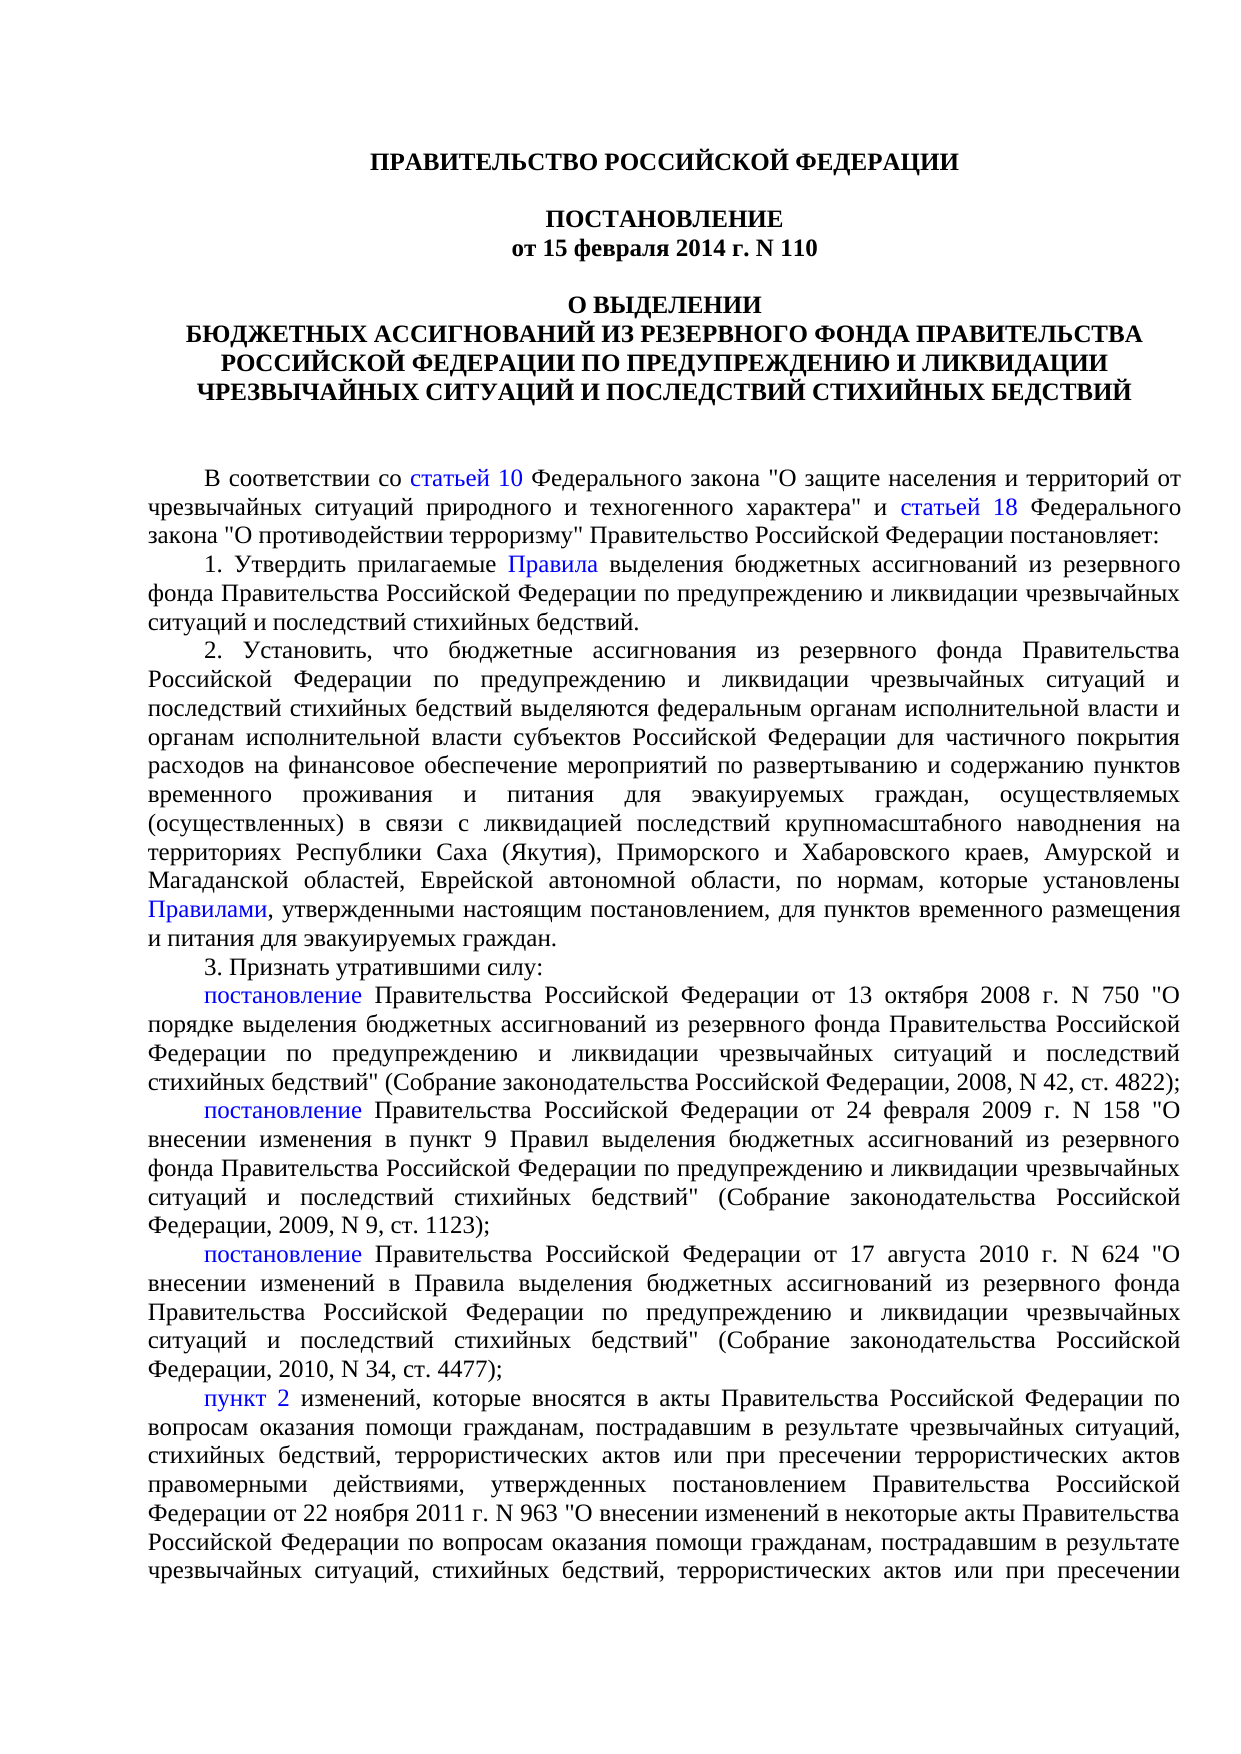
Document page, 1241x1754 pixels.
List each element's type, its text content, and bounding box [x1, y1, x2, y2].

text О ВЫДЕЛЕНИИ [148, 291, 1181, 319]
text постановление Правительства Российской Федерации от 13 октября 2008 г. N 750 "О порядке выделения бюджетных ассигнований из резервного фонда Правительства Российской Федерации по предупреждению и ликвидации чрезвычайных ситуаций и последствий стихийных бедствий" (Собрание законодательства Российской Федерации, 2008, N 42, ст. 4822); [148, 981, 1181, 1096]
text РОССИЙСКОЙ ФЕДЕРАЦИИ ПО ПРЕДУПРЕЖДЕНИЮ И ЛИКВИДАЦИИ [148, 348, 1181, 377]
text 1. Утвердить прилагаемые Правила выделения бюджетных ассигнований из резервного фонда Правительства Российской Федерации по предупреждению и ликвидации чрезвычайных ситуаций и последствий стихийных бедствий. [148, 549, 1181, 636]
text В соответствии со статьей 10 Федерального закона "О защите населения и территорий от чрезвычайных ситуаций природного и техногенного характера" и статьей 18 Федерального закона "О противодействии терроризму" Правительство Российской Федерации постановляет: [148, 463, 1181, 549]
text постановление Правительства Российской Федерации от 24 февраля 2009 г. N 158 "О внесении изменения в пункт 9 Правил выделения бюджетных ассигнований из резервного фонда Правительства Российской Федерации по предупреждению и ликвидации чрезвычайных ситуаций и последствий стихийных бедствий" (Собрание законодательства Российской Федерации, 2009, N 9, ст. 1123); [148, 1096, 1181, 1239]
text ЧРЕЗВЫЧАЙНЫХ СИТУАЦИЙ И ПОСЛЕДСТВИЙ СТИХИЙНЫХ БЕДСТВИЙ [148, 377, 1181, 406]
text БЮДЖЕТНЫХ АССИГНОВАНИЙ ИЗ РЕЗЕРВНОГО ФОНДА ПРАВИТЕЛЬСТВА [148, 319, 1181, 348]
text 2. Установить, что бюджетные ассигнования из резервного фонда Правительства Российской Федерации по предупреждению и ликвидации чрезвычайных ситуаций и последствий стихийных бедствий выделяются федеральным органам исполнительной власти и органам исполнительной власти субъектов Российской Федерации для частичного покрытия расходов на финансовое обеспечение мероприятий по развертыванию и содержанию пунктов временного проживания и питания для эвакуируемых граждан, осуществляемых (осуществленных) в связи с ликвидацией последствий крупномасштабного наводнения на территориях Республики Саха (Якутия), Приморского и Хабаровского краев, Амурской и Магаданской областей, Еврейской автономной области, по нормам, которые установлены Правилами, утвержденными настоящим постановлением, для пунктов временного размещения и питания для эвакуируемых граждан. [148, 636, 1181, 952]
text ПОСТАНОВЛЕНИЕ [148, 204, 1181, 233]
text ПРАВИТЕЛЬСТВО РОССИЙСКОЙ ФЕДЕРАЦИИ [148, 147, 1181, 176]
text 3. Признать утратившими силу: [148, 952, 1181, 981]
text постановление Правительства Российской Федерации от 17 августа 2010 г. N 624 "О внесении изменений в Правила выделения бюджетных ассигнований из резервного фонда Правительства Российской Федерации по предупреждению и ликвидации чрезвычайных ситуаций и последствий стихийных бедствий" (Собрание законодательства Российской Федерации, 2010, N 34, ст. 4477); [148, 1239, 1181, 1383]
text от 15 февраля 2014 г. N 110 [148, 233, 1181, 262]
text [148, 1383, 1181, 1584]
